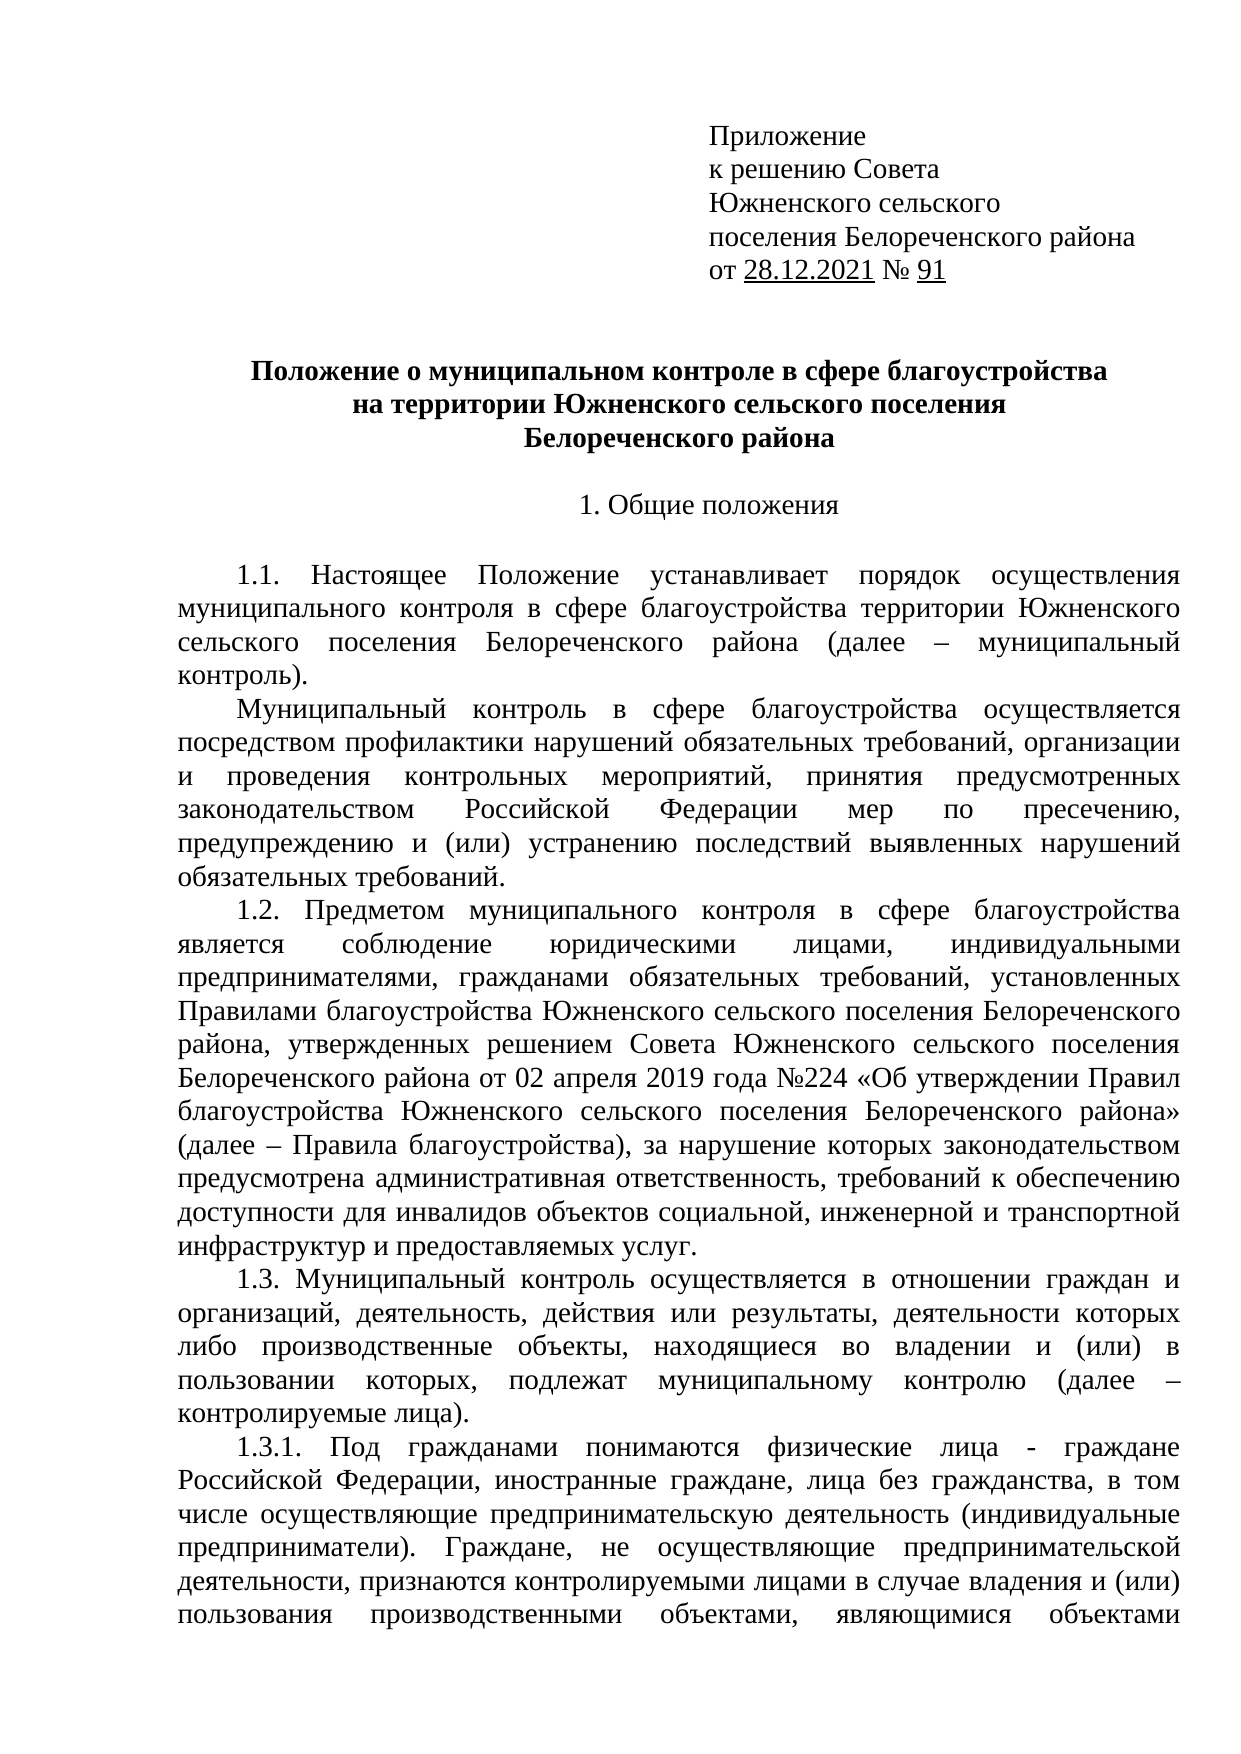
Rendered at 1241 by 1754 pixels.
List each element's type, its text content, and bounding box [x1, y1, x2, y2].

text к решению Совета [177, 152, 1181, 185]
text Приложение [177, 118, 1181, 152]
text 1.1. Настоящее Положение устанавливает порядок осуществления муниципального контроля в сфере благоустройства территории Южненского сельского поселения Белореченского района (далее – муниципальный контроль). [177, 557, 1181, 691]
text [177, 1429, 1181, 1630]
text Белореченского района [236, 420, 1122, 453]
text 1.2. Предметом муниципального контроля в сфере благоустройства является соблюдение юридическими лицами, индивидуальными предпринимателями, гражданами обязательных требований, установленных Правилами благоустройства Южненского сельского поселения Белореченского района, утвержденных решением Совета Южненского сельского поселения Белореченского района от 02 апреля 2019 года №224 «Об утверждении Правил благоустройства Южненского сельского поселения Белореченского района» (далее – Правила благоустройства), за нарушение которых законодательством предусмотрена административная ответственность, требований к обеспечению доступности для инвалидов объектов социальной, инженерной и транспортной инфраструктур и предоставляемых услуг. [177, 892, 1181, 1261]
text поселения Белореченского района [177, 219, 1181, 252]
text 1. Общие положения [177, 487, 1181, 521]
text Муниципальный контроль в сфере благоустройства осуществляется посредством профилактики нарушений обязательных требований, организации и проведения контрольных мероприятий, принятия предусмотренных законодательством Российской Федерации мер по пресечению, предупреждению и (или) устранению последствий выявленных нарушений обязательных требований. [177, 691, 1181, 892]
text Южненского сельского [177, 185, 1181, 219]
text от 28.12.2021 № 91 [177, 252, 1181, 286]
text 1.3. Муниципальный контроль осуществляется в отношении граждан и организаций, деятельность, действия или результаты, деятельности которых либо производственные объекты, находящиеся во владении и (или) в пользовании которых, подлежат муниципальному контролю (далее – контролируемые лица). [177, 1261, 1181, 1429]
text Положение о муниципальном контроле в сфере благоустройства на территории Южненского сельского поселения [236, 353, 1122, 420]
